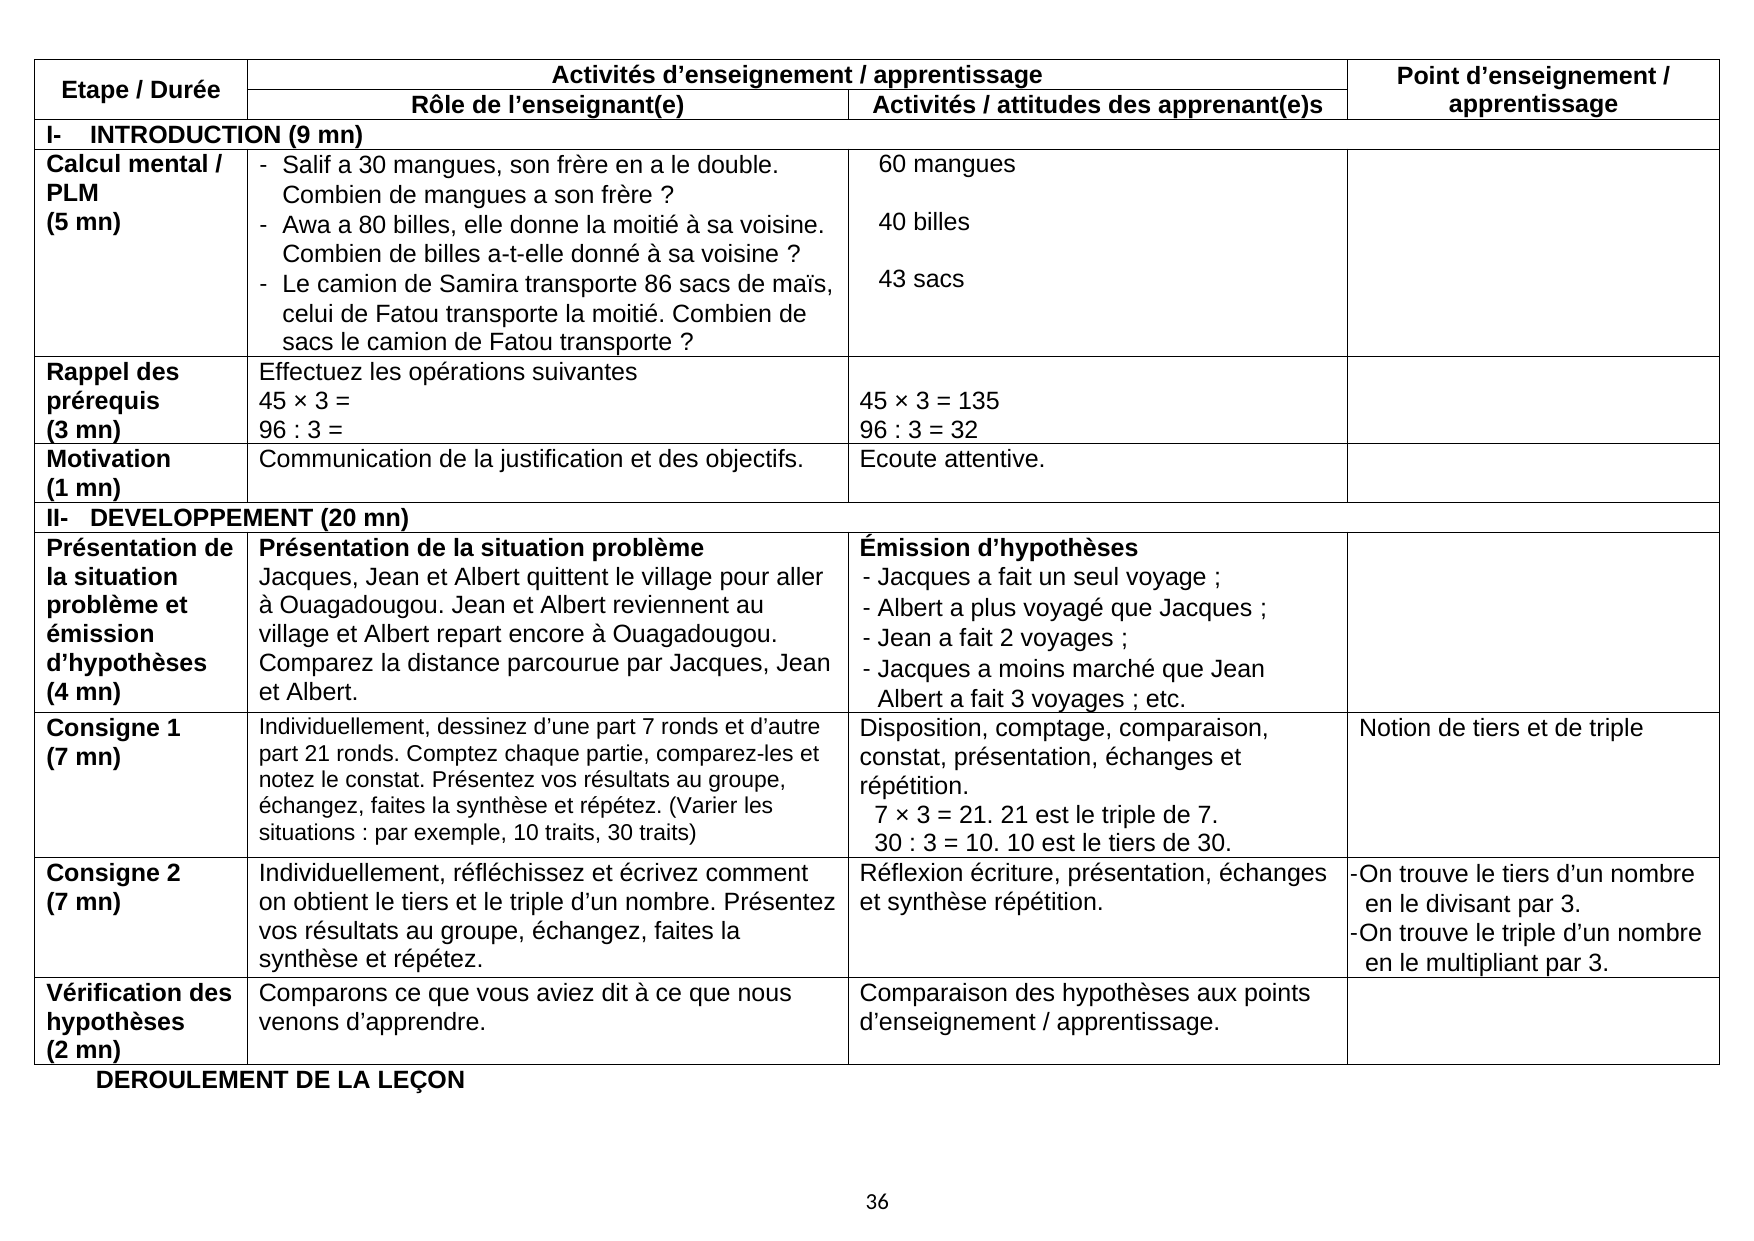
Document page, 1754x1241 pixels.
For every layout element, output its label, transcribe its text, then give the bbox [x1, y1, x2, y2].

table_cell Disposition, comptage, comparaison, constat, présentation, échanges et répétition. 7 × 3 = 21. 21 est le triple de 7. 30 : 3 = 10. 10 est le tiers de 30. [849, 713, 1347, 857]
table_cell Notion de tiers et de triple [1348, 713, 1719, 857]
table_cell [1348, 150, 1719, 356]
table_header Point d’enseignement / apprentissage [1348, 60, 1719, 119]
table_cell Individuellement, dessinez d’une part 7 ronds et d’autre part 21 ronds. Comptez chaque partie, comparez-les et notez le constat. Présentez vos résultats au groupe, échangez, faites la synthèse et répétez. (Varier les situations : par exemple, 10 traits, 30 traits) [248, 713, 848, 857]
table_cell Présentation de la situation problème Jacques, Jean et Albert quittent le village pour aller à Ouagadougou. Jean et Albert reviennent au village et Albert repart encore à Ouagadougou. Comparez la distance parcourue par Jacques, Jean et Albert. [248, 533, 848, 712]
table_cell [1348, 978, 1719, 1064]
table_cell Motivation (1 mn) [35, 444, 247, 502]
table_cell Vérification des hypothèses (2 mn) [35, 978, 247, 1064]
table_cell Consigne 2 (7 mn) [35, 858, 247, 977]
table_cell Rôle de l’enseignant(e) [248, 90, 848, 119]
table_header Etape / Durée [35, 60, 247, 119]
table_cell Ecoute attentive. [849, 444, 1347, 502]
table_cell Consigne 1 (7 mn) [35, 713, 247, 857]
table_cell Effectuez les opérations suivantes 45 × 3 = 96 : 3 = [248, 357, 848, 443]
table_cell Présentation de la situation problème et émission d’hypothèses (4 mn) [35, 533, 247, 712]
text DEROULEMENT DE LA LEÇON [89, 1065, 1665, 1094]
table_cell Émission d’hypothèses Jacques a fait un seul voyage ; Albert a plus voyagé que Jacques ; Jean a fait 2 voyages ; Jacques a moins marché que Jean Albert a fait 3 voyages ; etc. [849, 533, 1347, 712]
table_cell Communication de la justification et des objectifs. [248, 444, 848, 502]
table_cell Activités / attitudes des apprenant(e)s [849, 90, 1347, 119]
table_cell Réflexion écriture, présentation, échanges et synthèse répétition. [849, 858, 1347, 977]
table_cell On trouve le tiers d’un nombre en le divisant par 3. On trouve le triple d’un nombre en le multipliant par 3. [1348, 858, 1719, 977]
table_cell Rappel des prérequis (3 mn) [35, 357, 247, 443]
table_cell [1348, 533, 1719, 712]
table_header Activités d’enseignement / apprentissage [248, 60, 1347, 89]
table_cell DEVELOPPEMENT (20 mn) [35, 503, 1719, 532]
table_cell 60 mangues 40 billes 43 sacs [849, 150, 1347, 356]
table_cell INTRODUCTION (9 mn) [35, 120, 1719, 148]
table_cell 45 × 3 = 135 96 : 3 = 32 [849, 357, 1347, 443]
table_cell Individuellement, réfléchissez et écrivez comment on obtient le tiers et le triple d’un nombre. Présentez vos résultats au groupe, échangez, faites la synthèse et répétez. [248, 858, 848, 977]
table_cell Salif a 30 mangues, son frère en a le double. Combien de mangues a son frère ? Awa a 80 billes, elle donne la moitié à sa voisine. Combien de billes a-t-elle donné à sa voisine ? Le camion de Samira transporte 86 sacs de maïs, celui de Fatou transporte la moitié. Combien de sacs le camion de Fatou transporte ? [248, 150, 848, 356]
table_cell Comparaison des hypothèses aux points d’enseignement / apprentissage. [849, 978, 1347, 1064]
table_cell [1348, 357, 1719, 443]
table_cell Comparons ce que vous aviez dit à ce que nous venons d’apprendre. [248, 978, 848, 1064]
table_cell Calcul mental / PLM (5 mn) [35, 150, 247, 356]
table_cell [1348, 444, 1719, 502]
